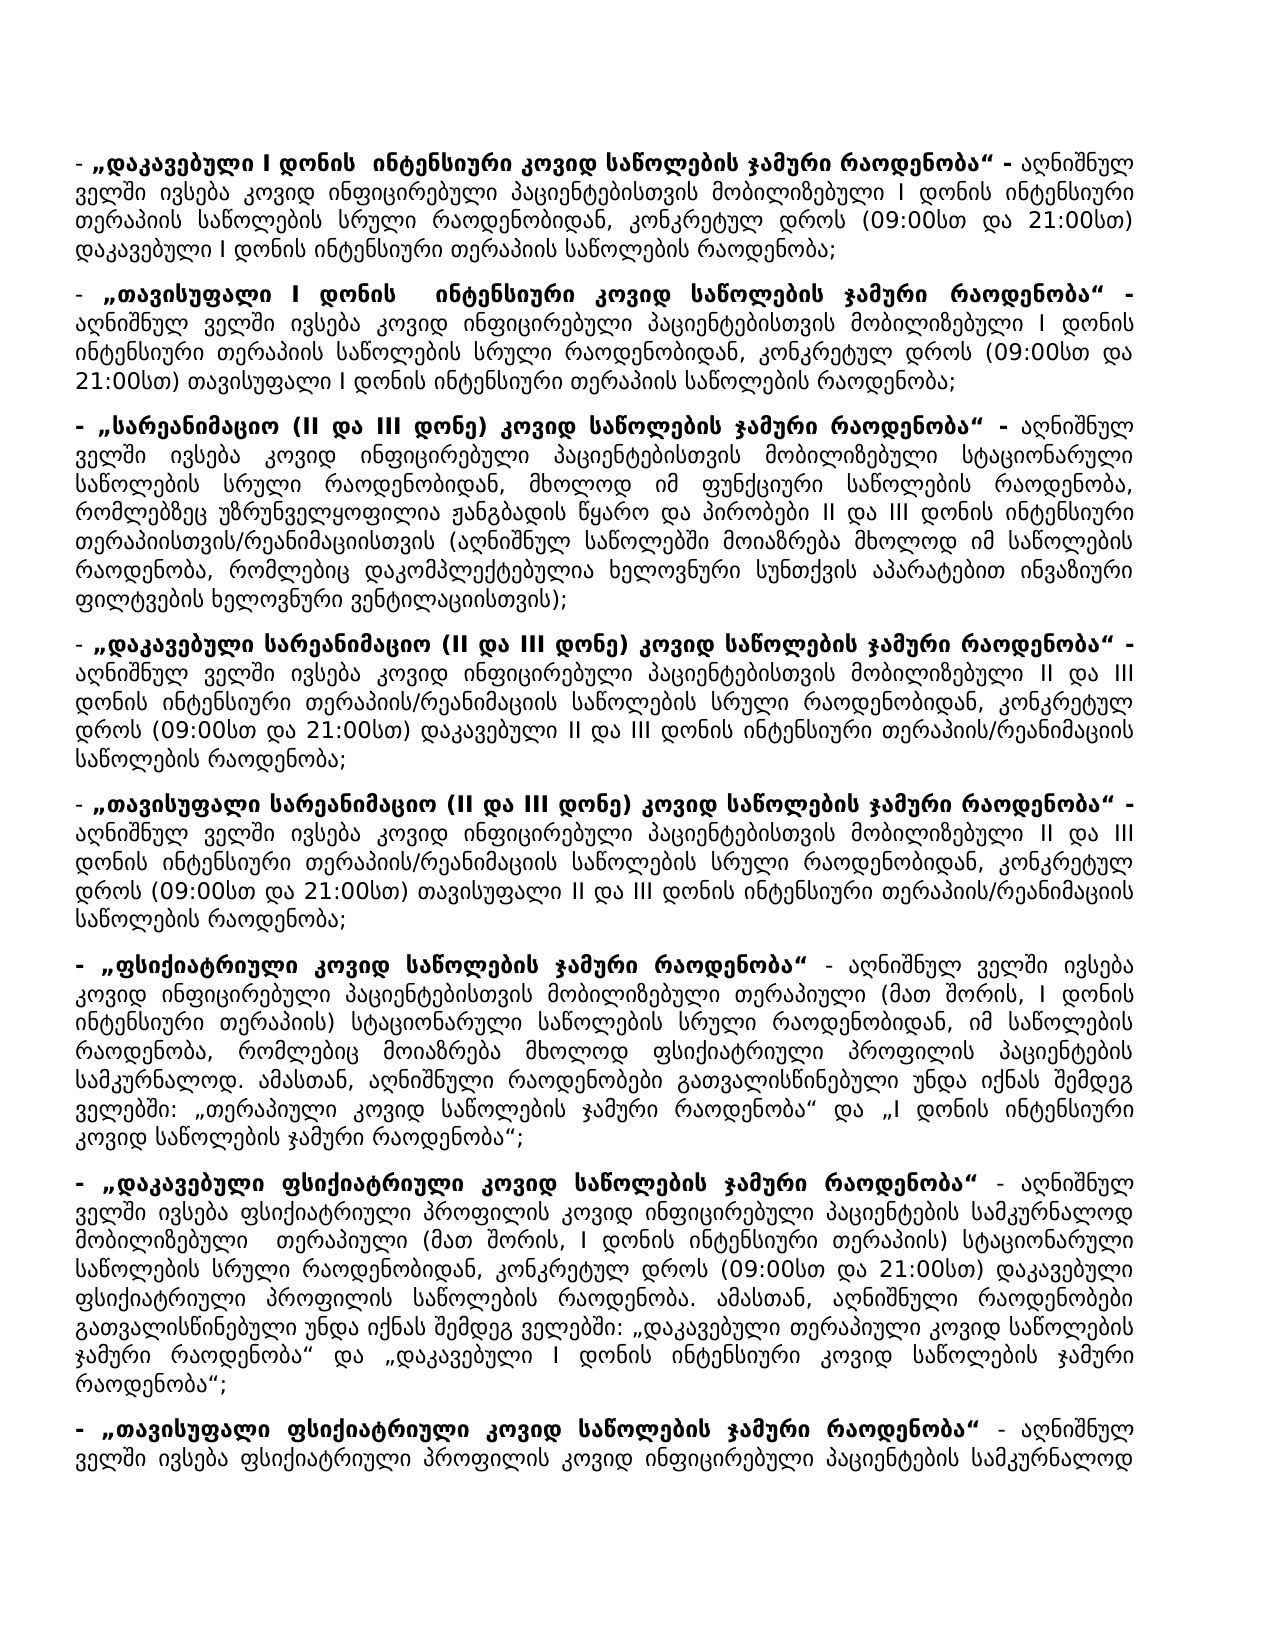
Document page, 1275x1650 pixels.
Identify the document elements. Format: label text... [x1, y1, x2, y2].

text - „დაკავებული I დონის ინტენსიური კოვიდ საწოლების ჯამური რაოდენობა“ - აღნიშნულ ველში ივსება კოვიდ ინფიცირებული პაციენტებისთვის მობილიზებული I დონის ინტენსიური თერაპიის საწოლების სრული რაოდენობიდან, კონკრეტულ დროს (09:00სთ და 21:00სთ) დაკავებული I დონის ინტენსიური თერაპიის საწოლების რაოდენობა; [75, 150, 1134, 263]
text - „სარეანიმაციო (II და III დონე) კოვიდ საწოლების ჯამური რაოდენობა“ - აღნიშნულ ველში ივსება კოვიდ ინფიცირებული პაციენტებისთვის მობილიზებული სტაციონარული საწოლების სრული რაოდენობიდან, მხოლოდ იმ ფუნქციური საწოლების რაოდენობა, რომლებზეც უზრუნველყოფილია ჟანგბადის წყარო და პირობები II და III დონის ინტენსიური თერაპიისთვის/რეანიმაციისთვის (აღნიშნულ საწოლებში მოიაზრება მხოლოდ იმ საწოლების რაოდენობა, რომლებიც დაკომპლექტებულია ხელოვნური სუნთქვის აპარატებით ინვაზიური ფილტვების ხელოვნური ვენტილაციისთვის); [75, 413, 1134, 612]
text - „დაკავებული ფსიქიატრიული კოვიდ საწოლების ჯამური რაოდენობა“ - აღნიშნულ ველში ივსება ფსიქიატრიული პროფილის კოვიდ ინფიცირებული პაციენტების სამკურნალოდ მობილიზებული თერაპიული (მათ შორის, I დონის ინტენსიური თერაპიის) სტაციონარული საწოლების სრული რაოდენობიდან, კონკრეტულ დროს (09:00სთ და 21:00სთ) დაკავებული ფსიქიატრიული პროფილის საწოლების რაოდენობა. ამასთან, აღნიშნული რაოდენობები გათვალისწინებული უნდა იქნას შემდეგ ველებში: „დაკავებული თერაპიული კოვიდ საწოლების ჯამური რაოდენობა“ და „დაკავებული I დონის ინტენსიური კოვიდ საწოლების ჯამური რაოდენობა“; [75, 1170, 1134, 1398]
text - „თავისუფალი I დონის ინტენსიური კოვიდ საწოლების ჯამური რაოდენობა“ - აღნიშნულ ველში ივსება კოვიდ ინფიცირებული პაციენტებისთვის მობილიზებული I დონის ინტენსიური თერაპიის საწოლების სრული რაოდენობიდან, კონკრეტულ დროს (09:00სთ და 21:00სთ) თავისუფალი I დონის ინტენსიური თერაპიის საწოლების რაოდენობა; [75, 282, 1134, 394]
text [75, 1417, 1134, 1472]
text - „თავისუფალი სარეანიმაციო (II და III დონე) კოვიდ საწოლების ჯამური რაოდენობა“ - აღნიშნულ ველში ივსება კოვიდ ინფიცირებული პაციენტებისთვის მობილიზებული II და III დონის ინტენსიური თერაპიის/რეანიმაციის საწოლების სრული რაოდენობიდან, კონკრეტულ დროს (09:00სთ და 21:00სთ) თავისუფალი II და III დონის ინტენსიური თერაპიის/რეანიმაციის საწოლების რაოდენობა; [75, 792, 1134, 933]
text - „დაკავებული სარეანიმაციო (II და III დონე) კოვიდ საწოლების ჯამური რაოდენობა“ - აღნიშნულ ველში ივსება კოვიდ ინფიცირებული პაციენტებისთვის მობილიზებული II და III დონის ინტენსიური თერაპიის/რეანიმაციის საწოლების სრული რაოდენობიდან, კონკრეტულ დროს (09:00სთ და 21:00სთ) დაკავებული II და III დონის ინტენსიური თერაპიის/რეანიმაციის საწოლების რაოდენობა; [75, 631, 1134, 773]
text - „ფსიქიატრიული კოვიდ საწოლების ჯამური რაოდენობა“ - აღნიშნულ ველში ივსება კოვიდ ინფიცირებული პაციენტებისთვის მობილიზებული თერაპიული (მათ შორის, I დონის ინტენსიური თერაპიის) სტაციონარული საწოლების სრული რაოდენობიდან, იმ საწოლების რაოდენობა, რომლებიც მოიაზრება მხოლოდ ფსიქიატრიული პროფილის პაციენტების სამკურნალოდ. ამასთან, აღნიშნული რაოდენობები გათვალისწინებული უნდა იქნას შემდეგ ველებში: „თერაპიული კოვიდ საწოლების ჯამური რაოდენობა“ და „I დონის ინტენსიური კოვიდ საწოლების ჯამური რაოდენობა“; [75, 952, 1134, 1151]
